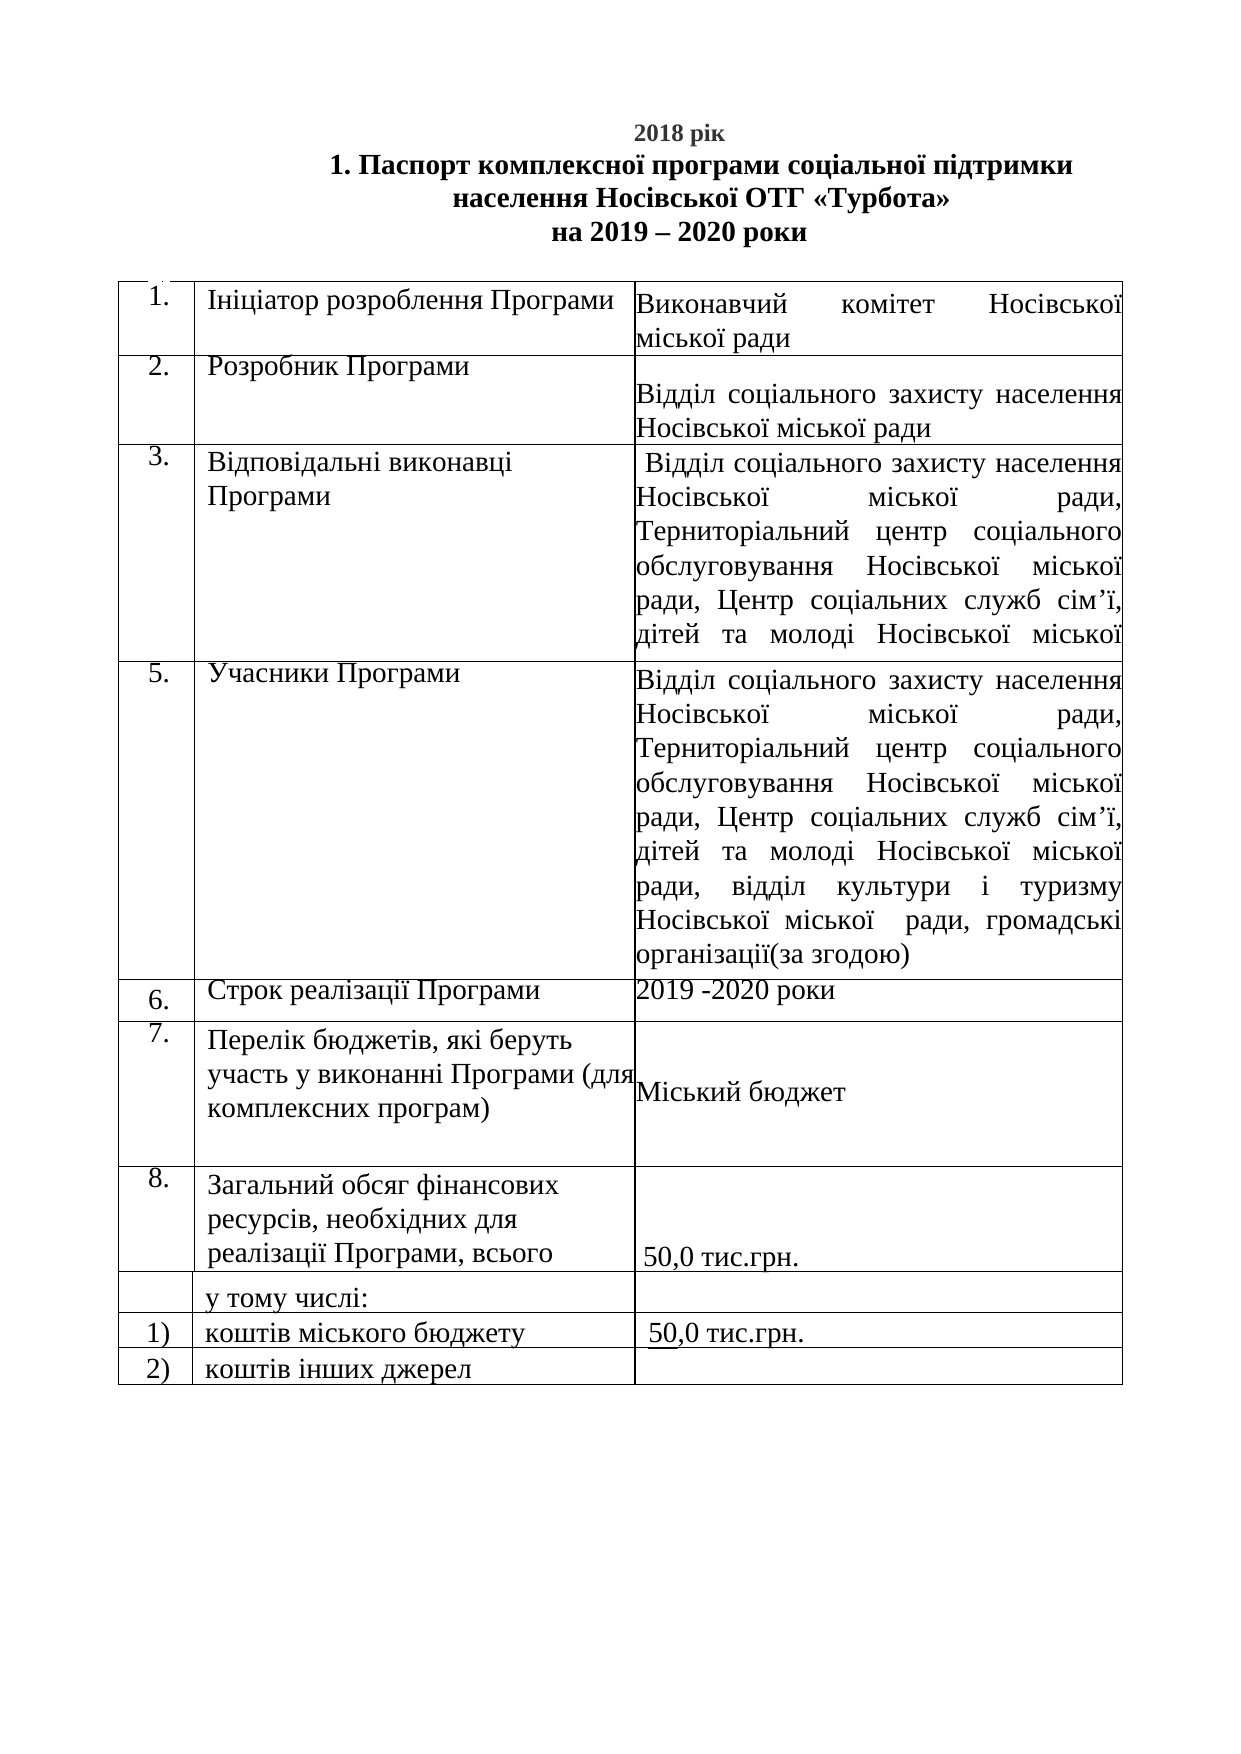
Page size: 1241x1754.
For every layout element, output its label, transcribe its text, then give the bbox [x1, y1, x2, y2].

text на 2019 – 2020 роки [177, 214, 1181, 247]
text 2018 рік [177, 118, 1181, 147]
table_cell Учасники Програми [195, 662, 634, 979]
table_cell Відділ соціального захисту населення Носівської міської ради, Терниторіальний центр соціального обслуговування Носівської міської ради, Центр соціальних служб сім’ї, дітей та молоді Носівської міської ради [636, 445, 1122, 661]
table_cell 2) [119, 1348, 192, 1384]
table_cell коштів інших джерел [193, 1348, 634, 1384]
table_cell 7. [119, 1022, 194, 1166]
table_cell коштів міського бюджету [193, 1313, 634, 1347]
table_cell 50,0 тис.грн. [636, 1313, 1122, 1347]
table_cell Відповідальні виконавці Програми [195, 445, 634, 661]
table_cell Розробник Програми [195, 356, 634, 444]
table_cell 2. [119, 356, 194, 444]
table_cell 5. [119, 662, 194, 979]
table_cell Перелік бюджетів, які беруть участь у виконанні Програми (для комплексних програм) [195, 1022, 634, 1166]
table_cell 50,0 тис.грн. [636, 1167, 1122, 1271]
table_cell [119, 1272, 192, 1312]
table_cell Відділ соціального захисту населення Носівської міської ради, Терниторіальний центр соціального обслуговування Носівської міської ради, Центр соціальних служб сім’ї, дітей та молоді Носівської міської ради, відділ культури і туризму Носівської міської ради, громадські організації(за згодою) [636, 662, 1122, 979]
table_header Виконавчий комітет Носівської міської ради [636, 282, 1122, 355]
table_cell — [636, 1348, 1122, 1384]
table_cell Міський бюджет [636, 1022, 1122, 1166]
table_cell [636, 1272, 1122, 1312]
table_cell Строк реалізації Програми [195, 980, 634, 1021]
table_cell 1) [119, 1313, 192, 1347]
table_header Ініціатор розроблення Програми [195, 282, 634, 355]
table_cell 3. [119, 445, 194, 661]
text 1. Паспорт комплексної програми соціальної підтримки населення Носівської ОТГ «Турбота» [295, 147, 1107, 214]
table_cell Відділ соціального захисту населення Носівської міської ради [636, 356, 1122, 444]
table_cell Загальний обсяг фінансових ресурсів, необхідних для реалізації Програми, всього [195, 1167, 634, 1271]
table_cell 8. [119, 1167, 194, 1271]
table_header 1. [119, 282, 194, 355]
table_cell 6. [119, 980, 194, 1021]
table_cell 2019 -2020 роки [636, 980, 1122, 1021]
table_cell у тому числі: [193, 1272, 634, 1312]
